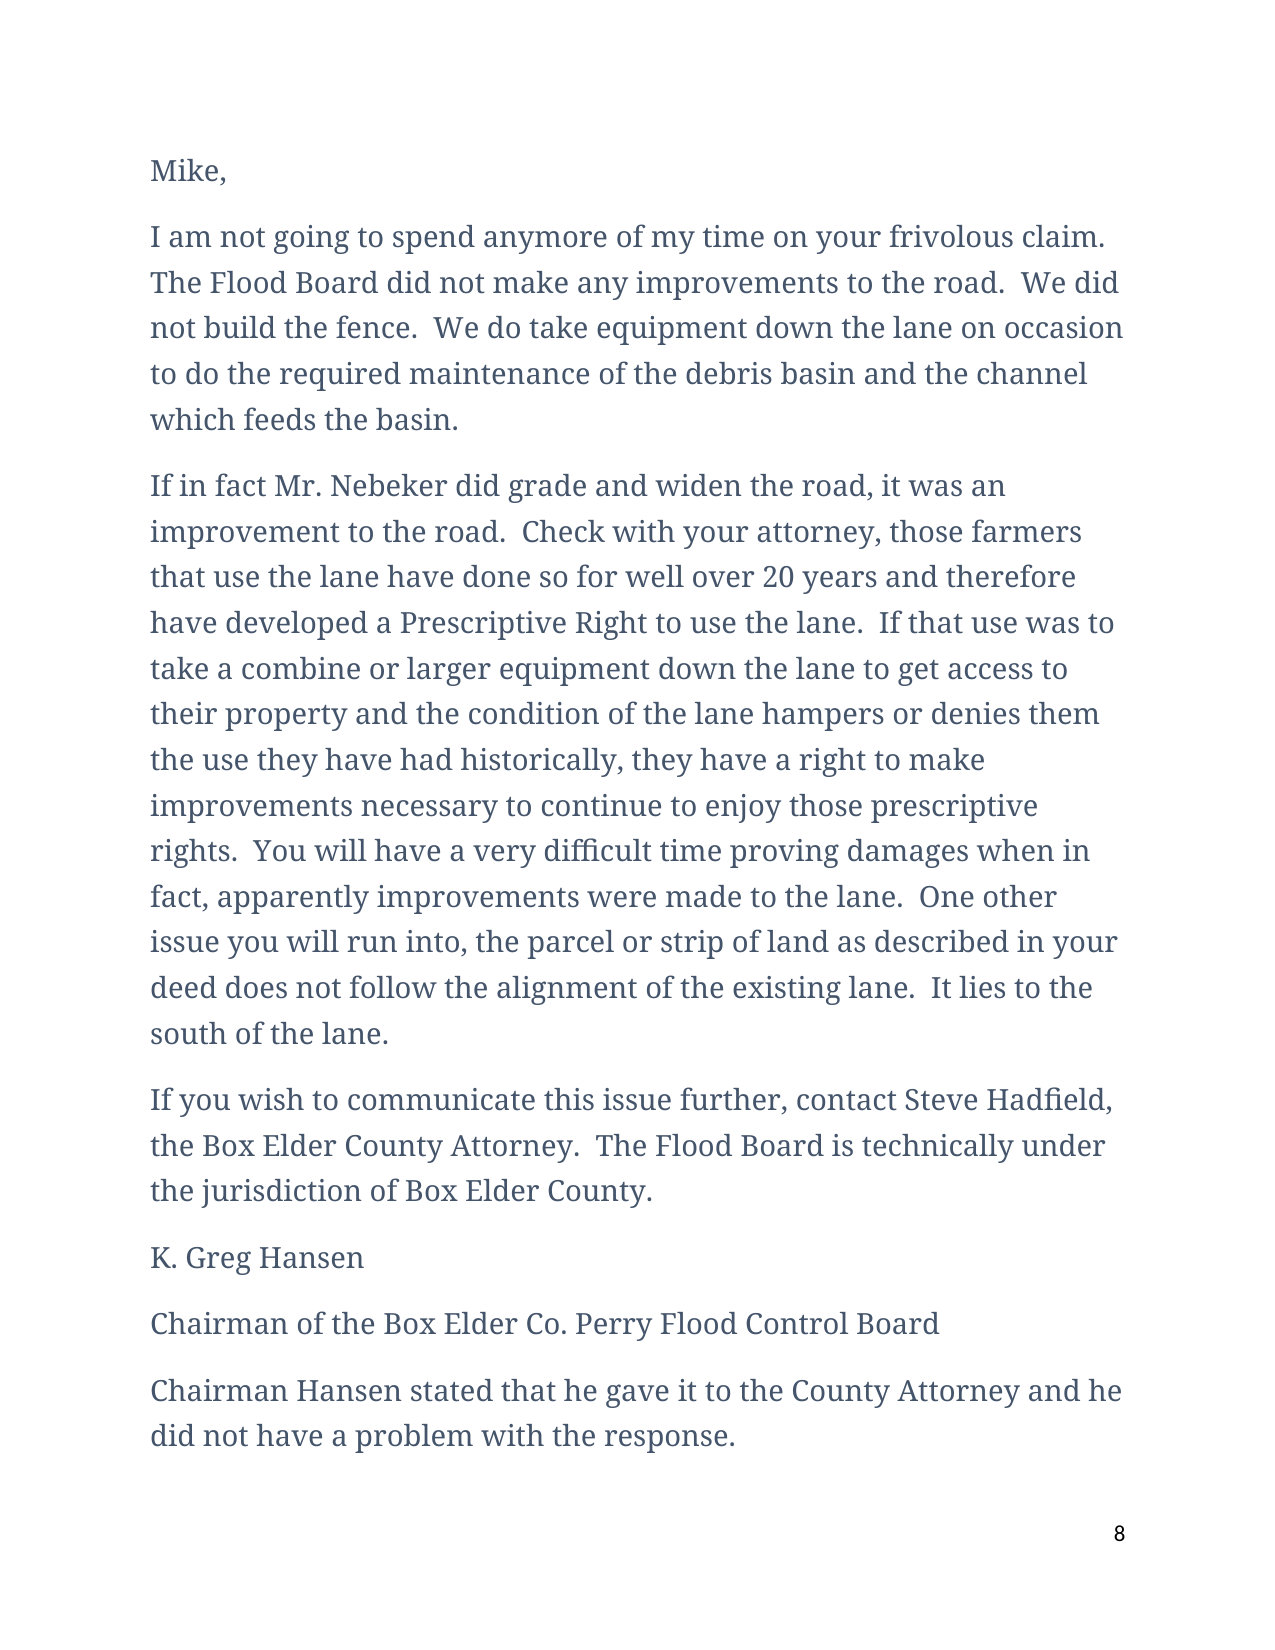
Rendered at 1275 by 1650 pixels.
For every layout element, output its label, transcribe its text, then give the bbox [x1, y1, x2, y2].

text If you wish to communicate this issue further, contact Steve Hadfield, the Box Elder County Attorney. The Flood Board is technically under the jurisdiction of Box Elder County. [150, 1079, 1125, 1210]
text Chairman of the Box Elder Co. Perry Flood Control Board [150, 1303, 1125, 1343]
text I am not going to spend anymore of my time on your frivolous claim. The Flood Board did not make any improvements to the road. We did not build the fence. We do take equipment down the lane on occasion to do the required maintenance of the debris basin and the channel which feeds the basin. [150, 216, 1125, 439]
text Mike, [150, 150, 1125, 190]
text K. Greg Hansen [150, 1237, 1125, 1277]
text If in fact Mr. Nebeker did grade and widen the road, it was an improvement to the road. Check with your attorney, those farmers that use the lane have done so for well over 20 years and therefore have developed a Prescriptive Right to use the lane. If that use was to take a combine or larger equipment down the lane to get access to their property and the condition of the lane hampers or denies them the use they have had historically, they have a right to make improvements necessary to continue to enjoy those prescriptive rights. You will have a very difficult time proving damages when in fact, apparently improvements were made to the lane. One other issue you will run into, the parcel or strip of land as described in your deed does not follow the alignment of the existing lane. It lies to the south of the lane. [150, 465, 1125, 1053]
text Chairman Hansen stated that he gave it to the County Attorney and he did not have a problem with the response. [150, 1370, 1125, 1455]
